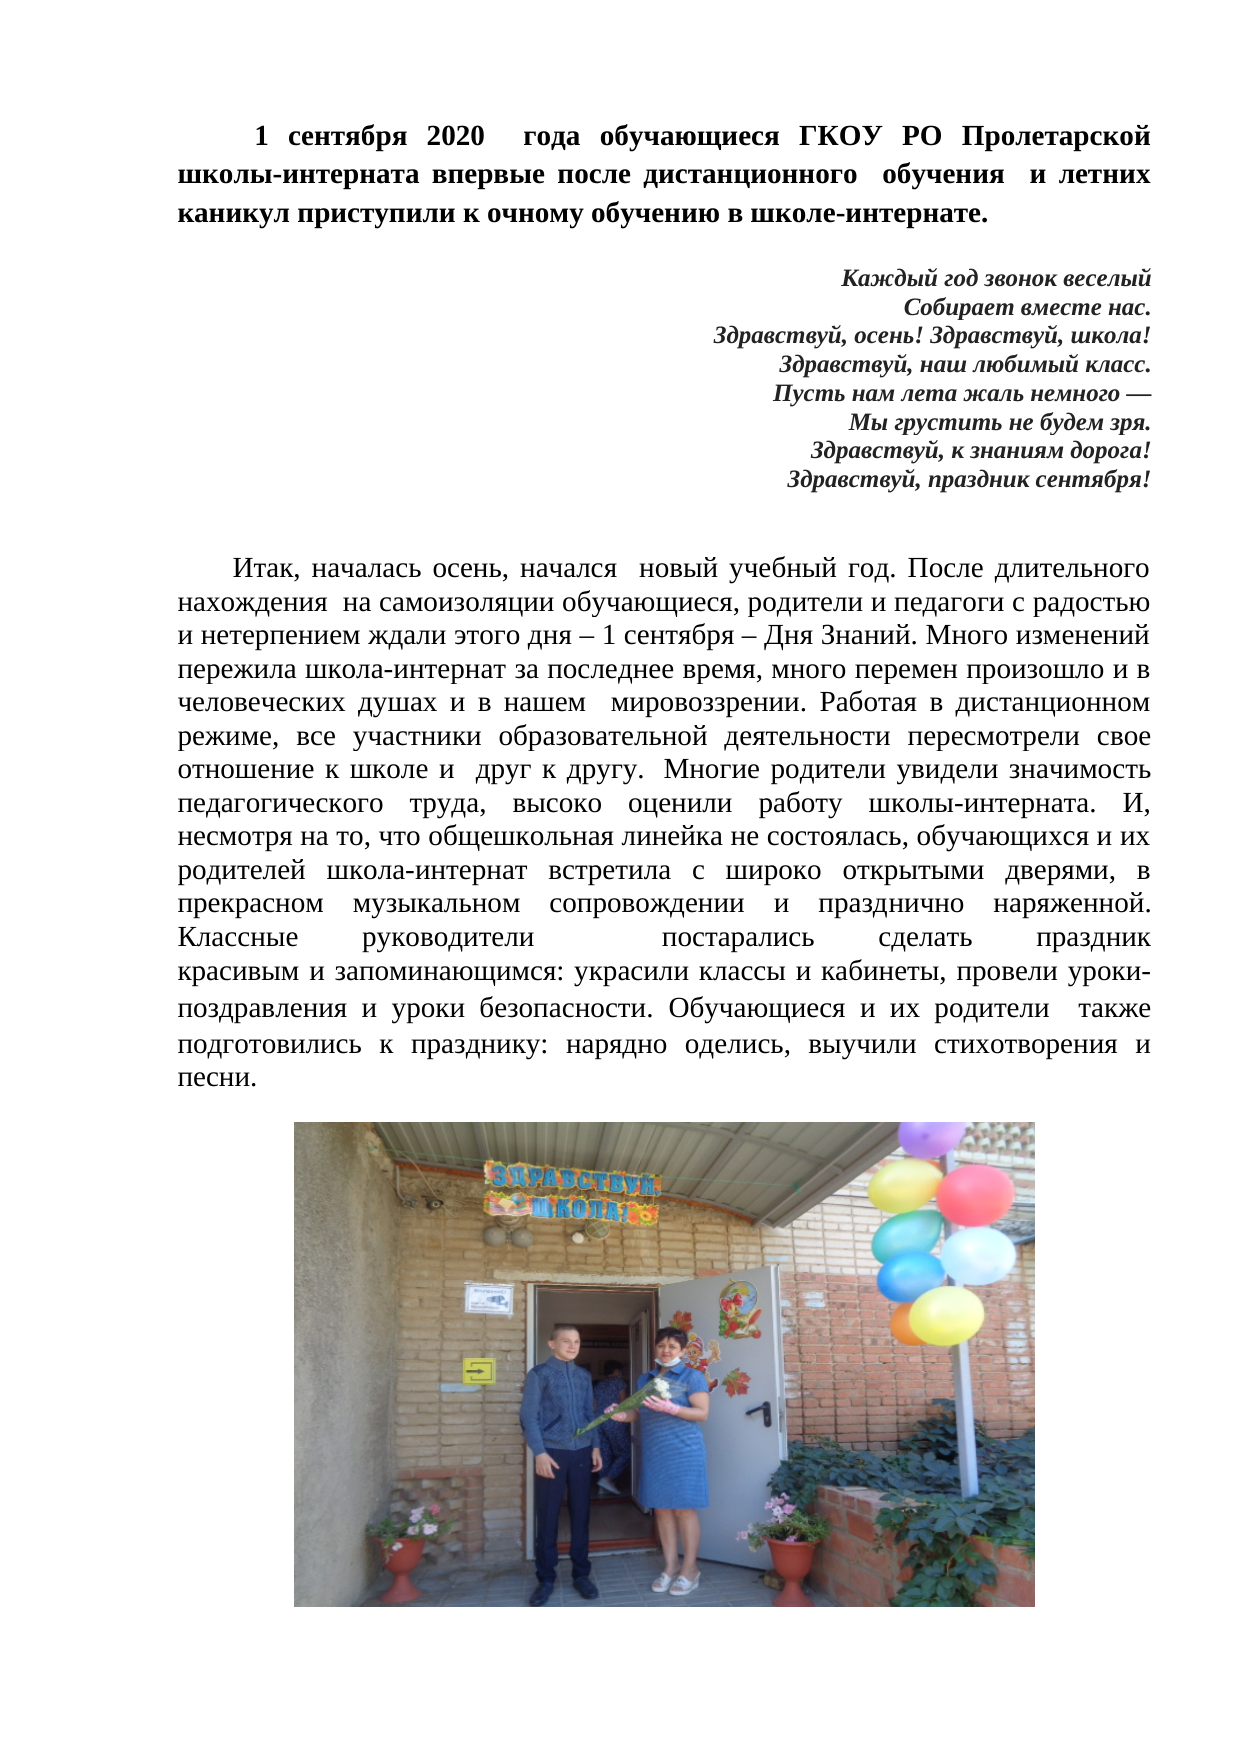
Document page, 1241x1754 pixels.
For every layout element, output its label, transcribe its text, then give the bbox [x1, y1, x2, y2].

text Итак, началась осень, начался новый учебный год. После длительного нахождения на самоизоляции обучающиеся, родители и педагоги с радостью и нетерпением ждали этого дня – 1 сентября – Дня Знаний. Много изменений пережила школа-интернат за последнее время, много перемен произошло и в человеческих душах и в нашем мировоззрении. Работая в дистанционном режиме, все участники образовательной деятельности пересмотрели свое отношение к школе и друг к другу. Многие родители увидели значимость педагогического труда, высоко оценили работу школы-интерната. И, несмотря на то, что общешкольная линейка не состоялась, обучающихся и их родителей школа-интернат встретила с широко открытыми дверями, в прекрасном музыкальном сопровождении и празднично наряженной. Классные руководители постарались сделать праздник красивым и запоминающимся: украсили классы и кабинеты, провели уроки-поздравления и уроки безопасности. Обучающиеся и их родители также подготовились к празднику: нарядно оделись, выучили стихотворения и песни. [177, 919, 1152, 1093]
picture [294, 1122, 1035, 1607]
text 1 сентября 2020 года обучающиеся ГКОУ РО Пролетарской школы-интерната впервые после дистанционного обучения и летних каникул приступили к очному обучению в школе-интернате. [177, 118, 1152, 229]
text Каждый год звонок веселый Собирает вместе нас. Здравствуй, осень! Здравствуй, школа! Здравствуй, наш любимый класс. Пусть нам лета жаль немного — Мы грустить не будем зря. Здравствуй, к знаниям дорога! Здравствуй, праздник сентября! [177, 263, 1152, 521]
